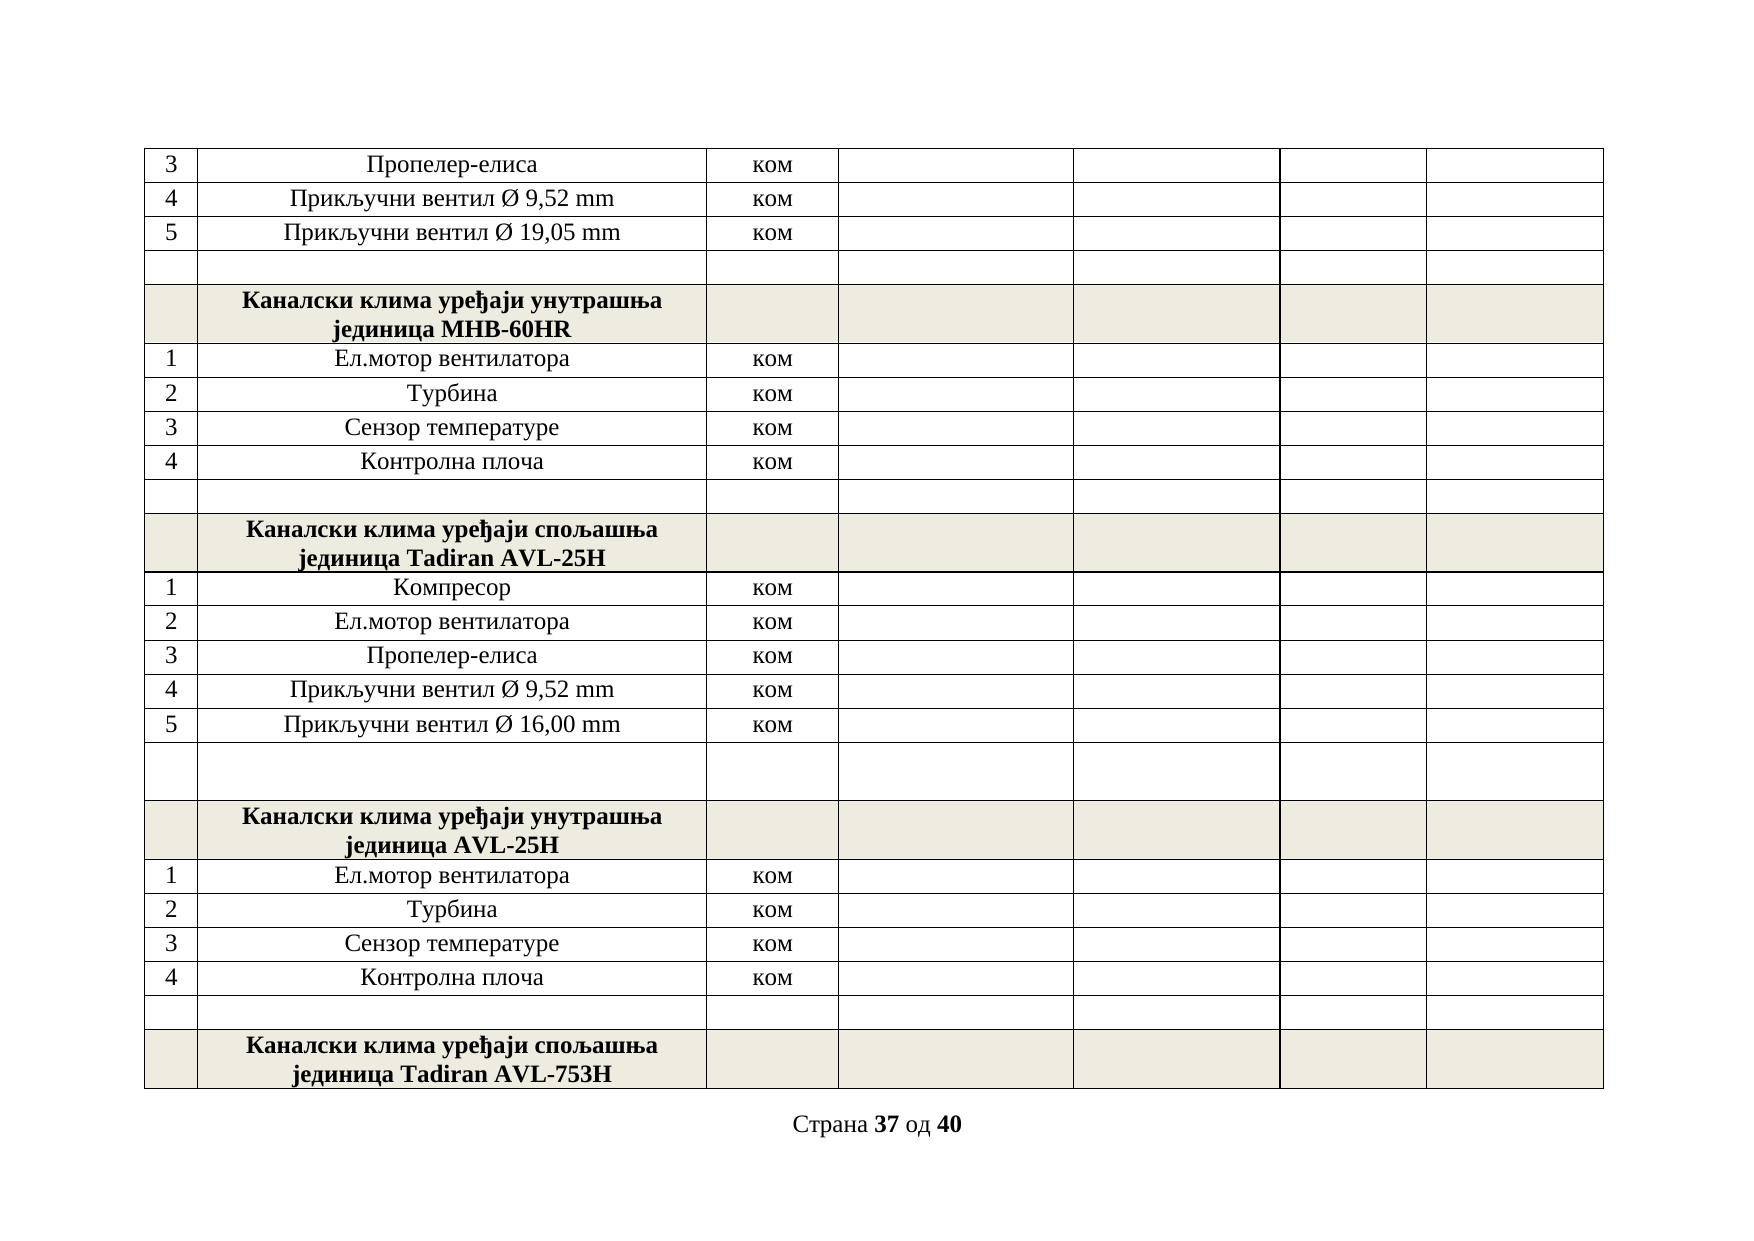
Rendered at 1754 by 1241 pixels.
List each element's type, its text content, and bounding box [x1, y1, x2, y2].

table_cell ком [707, 606, 838, 639]
table_cell [1281, 996, 1426, 1029]
table_cell 4 [145, 446, 197, 479]
table_cell ком [707, 894, 838, 927]
table_cell [839, 928, 1073, 961]
table_cell [1074, 894, 1279, 927]
table_cell Каналски клима уређаји унутрашњa јединицa MHB-60HR [198, 285, 706, 342]
table_cell [1281, 743, 1426, 800]
table_cell [1281, 962, 1426, 995]
table_cell [1074, 412, 1279, 445]
table_cell [839, 412, 1073, 445]
table_cell 1 [145, 860, 197, 893]
table_cell [1281, 251, 1426, 284]
table_cell [1074, 285, 1279, 342]
table_cell 4 [145, 962, 197, 995]
table_cell ком [707, 928, 838, 961]
table_cell [1074, 251, 1279, 284]
table_cell Прикључни вентил Ø 19,05 mm [198, 217, 706, 250]
table_cell [1427, 480, 1603, 513]
table_cell [1281, 378, 1426, 411]
table_cell [1281, 641, 1426, 673]
table_cell [839, 378, 1073, 411]
table_cell [1427, 251, 1603, 284]
table_cell [1281, 285, 1426, 342]
table_cell [839, 962, 1073, 995]
table_cell [1427, 641, 1603, 673]
table_cell [1281, 573, 1426, 605]
table_cell [145, 743, 197, 800]
table_cell [839, 709, 1073, 742]
table_cell [1427, 996, 1603, 1029]
table_cell Прикључни вентил Ø 16,00 mm [198, 709, 706, 742]
table_cell [707, 1030, 838, 1088]
table_cell [839, 996, 1073, 1029]
table_cell [1074, 1030, 1279, 1088]
table_cell [1074, 183, 1279, 216]
table_cell [839, 480, 1073, 513]
table_cell [145, 1030, 197, 1088]
table_cell [1074, 149, 1279, 182]
table_cell Сензор температуре [198, 412, 706, 445]
table_cell Контролна плоча [198, 962, 706, 995]
table_cell [145, 801, 197, 859]
table_cell Прикључни вентил Ø 9,52 mm [198, 675, 706, 708]
table_cell Контролна плоча [198, 446, 706, 479]
table_cell [145, 480, 197, 513]
table_cell ком [707, 675, 838, 708]
table_cell ком [707, 149, 838, 182]
table_cell [1427, 573, 1603, 605]
table_cell Сензор температуре [198, 928, 706, 961]
table_cell Ел.мотор вентилатора [198, 606, 706, 639]
table_cell [1427, 675, 1603, 708]
table_cell Каналски клима уређаји спољашњa јединицa Tadiran AVL-25H [198, 514, 706, 571]
table_cell [839, 743, 1073, 800]
table_cell ком [707, 344, 838, 377]
table_cell [1427, 412, 1603, 445]
table_cell [1074, 962, 1279, 995]
table_cell 3 [145, 928, 197, 961]
table_cell [1074, 606, 1279, 639]
table_cell Компресор [198, 573, 706, 605]
table_cell [839, 149, 1073, 182]
table_cell [1281, 149, 1426, 182]
table_cell ком [707, 641, 838, 673]
table_cell [839, 606, 1073, 639]
table_cell [1427, 962, 1603, 995]
table_cell 2 [145, 606, 197, 639]
table_cell [1281, 480, 1426, 513]
table_cell [707, 801, 838, 859]
table_cell [839, 514, 1073, 571]
table_cell [1074, 344, 1279, 377]
table_cell [1281, 606, 1426, 639]
table_cell [145, 251, 197, 284]
table_cell [1074, 709, 1279, 742]
table_cell 4 [145, 183, 197, 216]
table_cell Ел.мотор вентилатора [198, 344, 706, 377]
table_cell [839, 217, 1073, 250]
table_cell [1074, 480, 1279, 513]
table_cell [1427, 514, 1603, 571]
table_cell [839, 183, 1073, 216]
table_cell [1427, 801, 1603, 859]
table_cell Каналски клима уређаји унутрашњa јединицa AVL-25H [198, 801, 706, 859]
table_cell [839, 801, 1073, 859]
table_cell 3 [145, 149, 197, 182]
table_cell [839, 573, 1073, 605]
table_cell [707, 514, 838, 571]
table_cell Ел.мотор вентилатора [198, 860, 706, 893]
table_cell [1281, 344, 1426, 377]
table_cell [707, 480, 838, 513]
table_cell [1074, 573, 1279, 605]
table_cell [1281, 860, 1426, 893]
table_cell [839, 894, 1073, 927]
table_cell [1427, 928, 1603, 961]
table_cell [1427, 860, 1603, 893]
table_cell [1427, 378, 1603, 411]
table_cell [145, 996, 197, 1029]
table_cell Турбина [198, 894, 706, 927]
table_cell [1281, 709, 1426, 742]
table_cell 4 [145, 675, 197, 708]
table_cell [839, 1030, 1073, 1088]
table_cell [1427, 894, 1603, 927]
table_cell 3 [145, 412, 197, 445]
table_cell [1427, 217, 1603, 250]
table_cell 5 [145, 709, 197, 742]
table_cell Турбина [198, 378, 706, 411]
table_cell ком [707, 412, 838, 445]
table_cell [1281, 928, 1426, 961]
table_cell [1281, 446, 1426, 479]
table_cell [1074, 641, 1279, 673]
table_cell [1074, 743, 1279, 800]
table_cell ком [707, 378, 838, 411]
table_cell [839, 344, 1073, 377]
table_cell [1074, 860, 1279, 893]
table_cell [1427, 606, 1603, 639]
table_cell [198, 743, 706, 800]
table_cell [1074, 928, 1279, 961]
table_cell [839, 285, 1073, 342]
table_cell ком [707, 446, 838, 479]
table_cell 5 [145, 217, 197, 250]
table_cell ком [707, 709, 838, 742]
table_cell [1281, 183, 1426, 216]
table_cell [1427, 446, 1603, 479]
table_cell [1074, 801, 1279, 859]
table_cell [707, 251, 838, 284]
table_cell [707, 285, 838, 342]
table_cell [1281, 412, 1426, 445]
table_cell [1074, 217, 1279, 250]
table_cell Прикључни вентил Ø 9,52 mm [198, 183, 706, 216]
table_cell [1427, 709, 1603, 742]
table_cell [1427, 743, 1603, 800]
table_cell [839, 251, 1073, 284]
table_cell [1427, 183, 1603, 216]
table_cell 1 [145, 573, 197, 605]
table_cell ком [707, 573, 838, 605]
table_cell [707, 743, 838, 800]
table_cell 2 [145, 378, 197, 411]
table_cell [839, 860, 1073, 893]
table_cell [1281, 675, 1426, 708]
table_cell ком [707, 183, 838, 216]
table_cell [1074, 514, 1279, 571]
table_cell 2 [145, 894, 197, 927]
table_cell [1281, 1030, 1426, 1088]
table_cell Пропелер-елиса [198, 641, 706, 673]
table_cell [198, 480, 706, 513]
table_cell [1281, 801, 1426, 859]
table_cell [1427, 1030, 1603, 1088]
table_cell [145, 285, 197, 342]
table_cell [198, 251, 706, 284]
table_cell [839, 641, 1073, 673]
table_cell [145, 514, 197, 571]
table_cell [1074, 378, 1279, 411]
table_cell Каналски клима уређаји спољашњa јединицa Tadiran AVL-753H [198, 1030, 706, 1088]
table_cell [1427, 344, 1603, 377]
table_cell [1281, 217, 1426, 250]
table_cell ком [707, 962, 838, 995]
table_cell [707, 996, 838, 1029]
table_cell Пропелер-елиса [198, 149, 706, 182]
table_cell [198, 996, 706, 1029]
table_cell ком [707, 860, 838, 893]
table_cell [1074, 446, 1279, 479]
table_cell 3 [145, 641, 197, 673]
table_cell [1427, 285, 1603, 342]
table_cell [839, 675, 1073, 708]
table_cell [1281, 514, 1426, 571]
table_cell [1281, 894, 1426, 927]
table_cell [839, 446, 1073, 479]
table_cell ком [707, 217, 838, 250]
table_cell [1074, 675, 1279, 708]
table_cell 1 [145, 344, 197, 377]
table_cell [1427, 149, 1603, 182]
table_cell [1074, 996, 1279, 1029]
